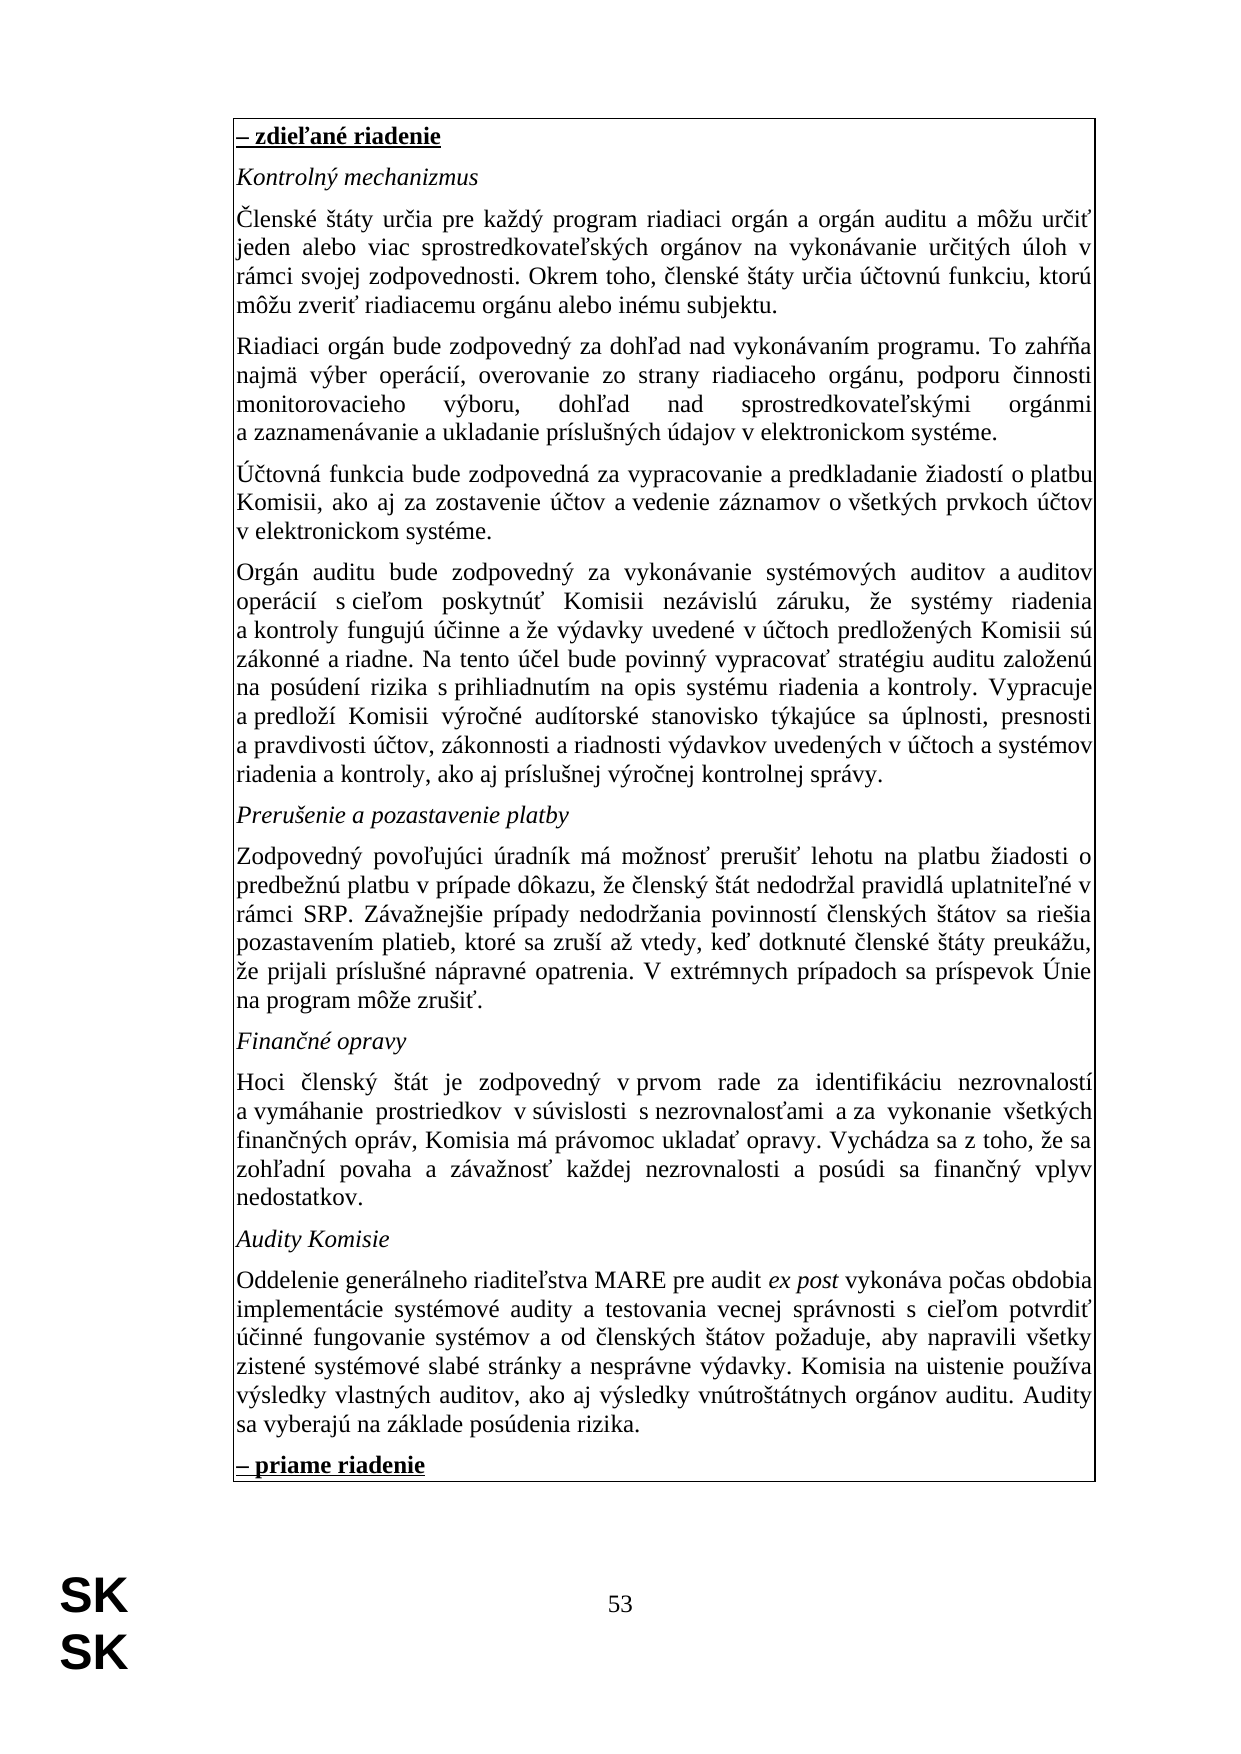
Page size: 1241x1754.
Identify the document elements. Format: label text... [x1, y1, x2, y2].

text Orgán auditu bude zodpovedný za vykonávanie systémových auditov a auditov operácií s cieľom poskytnúť Komisii nezávislú záruku, že systémy riadenia a kontroly fungujú účinne a že výdavky uvedené v účtoch predložených Komisii sú zákonné a riadne. Na tento účel bude povinný vypracovať stratégiu auditu založenú na posúdení rizika s prihliadnutím na opis systému riadenia a kontroly. Vypracuje a predloží Komisii výročné audítorské stanovisko týkajúce sa úplnosti, presnosti a pravdivosti účtov, zákonnosti a riadnosti výdavkov uvedených v účtoch a systémov riadenia a kontroly, ako aj príslušnej výročnej kontrolnej správy. [234, 554, 1094, 787]
text Zodpovedný povoľujúci úradník má možnosť prerušiť lehotu na platbu žiadosti o predbežnú platbu v prípade dôkazu, že členský štát nedodržal pravidlá uplatniteľné v rámci SRP. Závažnejšie prípady nedodržania povinností členských štátov sa riešia pozastavením platieb, ktoré sa zruší až vtedy, keď dotknuté členské štáty preukážu, že prijali príslušné nápravné opatrenia. V extrémnych prípadoch sa príspevok Únie na program môže zrušiť. [234, 838, 1094, 1014]
text Audity Komisie [234, 1221, 1094, 1252]
text Prerušenie a pozastavenie platby [234, 797, 1094, 829]
text Kontrolný mechanizmus [234, 159, 1094, 191]
text Hoci členský štát je zodpovedný v prvom rade za identifikáciu nezrovnalostí a vymáhanie prostriedkov v súvislosti s nezrovnalosťami a za vykonanie všetkých finančných opráv, Komisia má právomoc ukladať opravy. Vychádza sa z toho, že sa zohľadní povaha a závažnosť každej nezrovnalosti a posúdi sa finančný vplyv nedostatkov. [234, 1064, 1094, 1211]
text – zdieľané riadenie [234, 119, 1094, 150]
text Riadiaci orgán bude zodpovedný za dohľad nad vykonávaním programu. To zahŕňa najmä výber operácií, overovanie zo strany riadiaceho orgánu, podporu činnosti monitorovacieho výboru, dohľad nad sprostredkovateľskými orgánmi a zaznamenávanie a ukladanie príslušných údajov v elektronickom systéme. [234, 328, 1094, 446]
text Účtovná funkcia bude zodpovedná za vypracovanie a predkladanie žiadostí o platbu Komisii, ako aj za zostavenie účtov a vedenie záznamov o všetkých prvkoch účtov v elektronickom systéme. [234, 456, 1094, 545]
text – priame riadenie [234, 1447, 1094, 1481]
text Finančné opravy [234, 1023, 1094, 1055]
text Oddelenie generálneho riaditeľstva MARE pre audit ex post vykonáva počas obdobia implementácie systémové audity a testovania vecnej správnosti s cieľom potvrdiť účinné fungovanie systémov a od členských štátov požaduje, aby napravili všetky zistené systémové slabé stránky a nesprávne výdavky. Komisia na uistenie používa výsledky vlastných auditov, ako aj výsledky vnútroštátnych orgánov auditu. Audity sa vyberajú na základe posúdenia rizika. [234, 1262, 1094, 1437]
text Členské štáty určia pre každý program riadiaci orgán a orgán auditu a môžu určiť jeden alebo viac sprostredkovateľských orgánov na vykonávanie určitých úloh v rámci svojej zodpovednosti. Okrem toho, členské štáty určia účtovnú funkciu, ktorú môžu zveriť riadiacemu orgánu alebo inému subjektu. [234, 201, 1094, 319]
